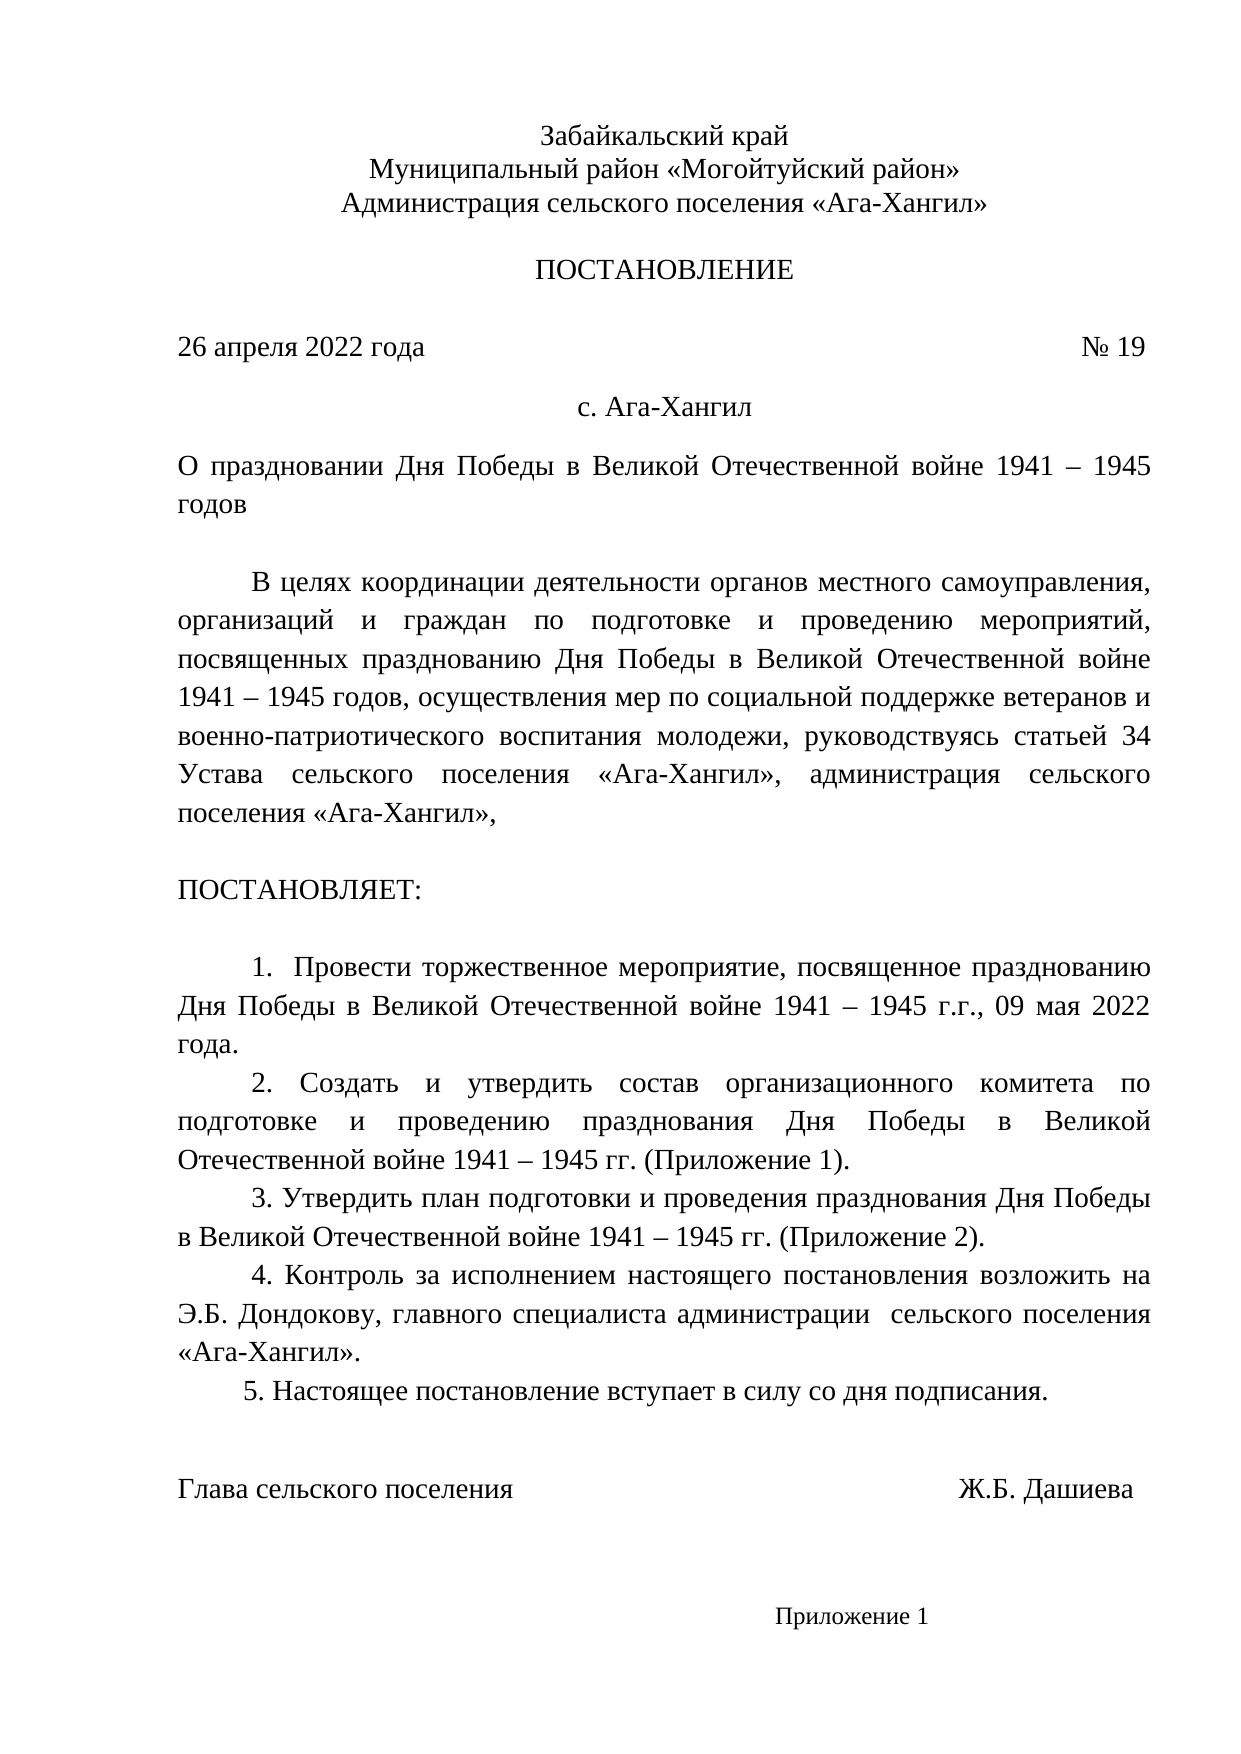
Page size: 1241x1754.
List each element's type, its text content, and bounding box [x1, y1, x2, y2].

text 26 апреля 2022 года № 19 [177, 329, 1152, 363]
text 1. Провести торжественное мероприятие, посвященное празднованию Дня Победы в Великой Отечественной войне 1941 – 1945 г.г., 09 мая 2022 года. [177, 949, 1152, 1060]
text с. Ага-Хангил [177, 389, 1152, 422]
text 4. Контроль за исполнением настоящего постановления возложить на Э.Б. Дондокову, главного специалиста администрации сельского поселения «Ага-Хангил». [177, 1257, 1152, 1368]
text Глава сельского поселения Ж.Б. Дашиева [177, 1471, 1152, 1504]
text Забайкальский край [177, 118, 1152, 152]
text Приложение 1 [177, 1601, 1152, 1630]
text 3. Утвердить план подготовки и проведения празднования Дня Победы в Великой Отечественной войне 1941 – 1945 гг. (Приложение 2). [177, 1180, 1152, 1252]
text 5. Настоящее постановление вступает в силу со дня подписания. [177, 1373, 1152, 1407]
text ПОСТАНОВЛЯЕТ: [177, 872, 1152, 906]
text В целях координации деятельности органов местного самоуправления, организаций и граждан по подготовке и проведению мероприятий, посвященных празднованию Дня Победы в Великой Отечественной войне 1941 – 1945 годов, осуществления мер по социальной поддержке ветеранов и военно-патриотического воспитания молодежи, руководствуясь статьей 34 Устава сельского поселения «Ага-Хангил», администрация сельского поселения «Ага-Хангил», [177, 564, 1152, 828]
text 2. Создать и утвердить состав организационного комитета по подготовке и проведению празднования Дня Победы в Великой Отечественной войне 1941 – 1945 гг. (Приложение 1). [177, 1065, 1152, 1175]
text ПОСТАНОВЛЕНИЕ [177, 252, 1152, 286]
text О праздновании Дня Победы в Великой Отечественной войне 1941 – 1945 годов [177, 448, 1152, 520]
text Администрация сельского поселения «Ага-Хангил» [177, 185, 1152, 219]
text Муниципальный район «Могойтуйский район» [177, 152, 1152, 185]
